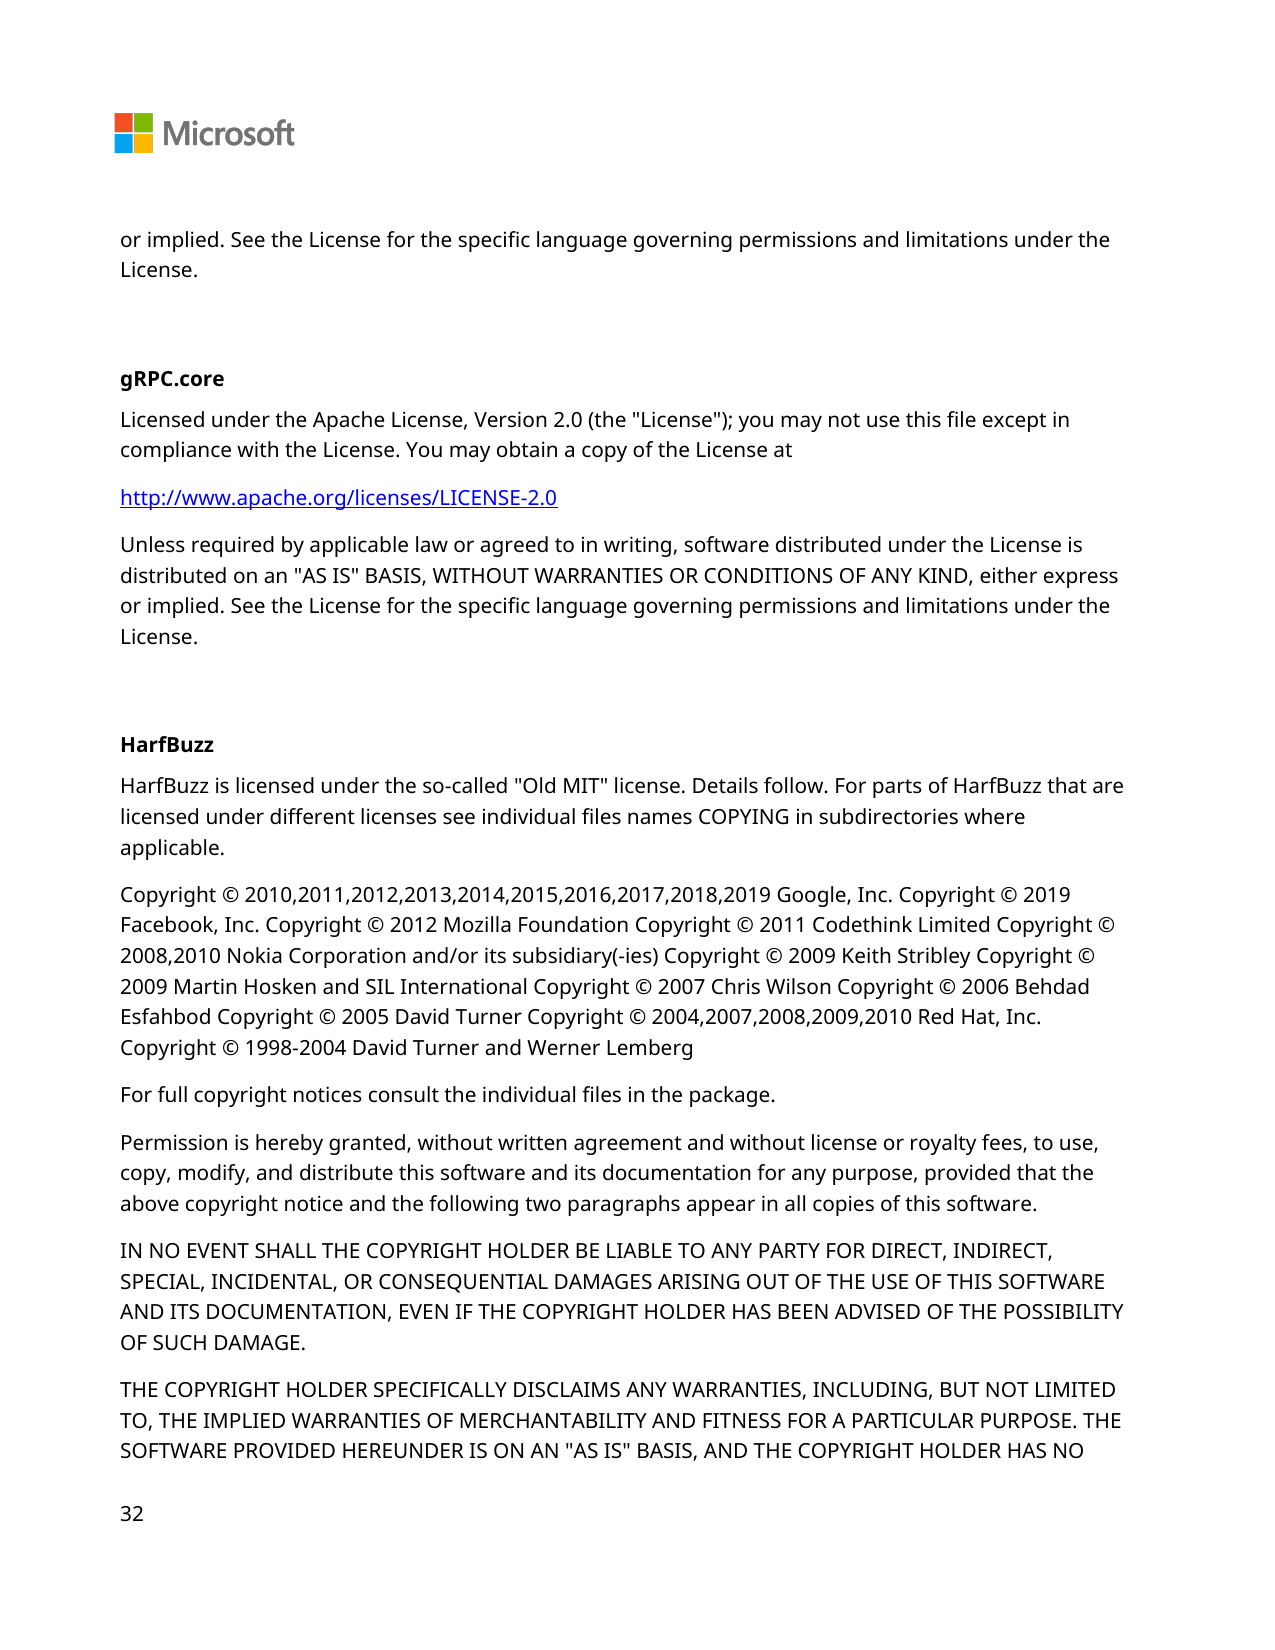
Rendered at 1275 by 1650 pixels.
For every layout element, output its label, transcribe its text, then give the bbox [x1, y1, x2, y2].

text IN NO EVENT SHALL THE COPYRIGHT HOLDER BE LIABLE TO ANY PARTY FOR DIRECT, INDIRECT, SPECIAL, INCIDENTAL, OR CONSEQUENTIAL DAMAGES ARISING OUT OF THE USE OF THIS SOFTWARE AND ITS DOCUMENTATION, EVEN IF THE COPYRIGHT HOLDER HAS BEEN ADVISED OF THE POSSIBILITY OF SUCH DAMAGE. [120, 1236, 1125, 1357]
subtitle gRPC.core [120, 361, 1125, 392]
text http://www.apache.org/licenses/LICENSE-2.0 [120, 483, 1125, 511]
text For full copyright notices consult the individual files in the package. [120, 1080, 1125, 1109]
text Copyright © 2010,2011,2012,2013,2014,2015,2016,2017,2018,2019 Google, Inc. Copyright © 2019 Facebook, Inc. Copyright © 2012 Mozilla Foundation Copyright © 2011 Codethink Limited Copyright © 2008,2010 Nokia Corporation and/or its subsidiary(-ies) Copyright © 2009 Keith Stribley Copyright © 2009 Martin Hosken and SIL International Copyright © 2007 Chris Wilson Copyright © 2006 Behdad Esfahbod Copyright © 2005 David Turner Copyright © 2004,2007,2008,2009,2010 Red Hat, Inc. Copyright © 1998-2004 David Turner and Werner Lemberg [120, 880, 1125, 1062]
text Permission is hereby granted, without written agreement and without license or royalty fees, to use, copy, modify, and distribute this software and its documentation for any purpose, provided that the above copyright notice and the following two paragraphs appear in all copies of this software. [120, 1128, 1125, 1217]
picture [114, 113, 295, 153]
subtitle HarfBuzz [120, 728, 1125, 759]
text HarfBuzz is licensed under the so-called "Old MIT" license. Details follow. For parts of HarfBuzz that are licensed under different licenses see individual files names COPYING in subdirectories where applicable. [120, 771, 1125, 861]
